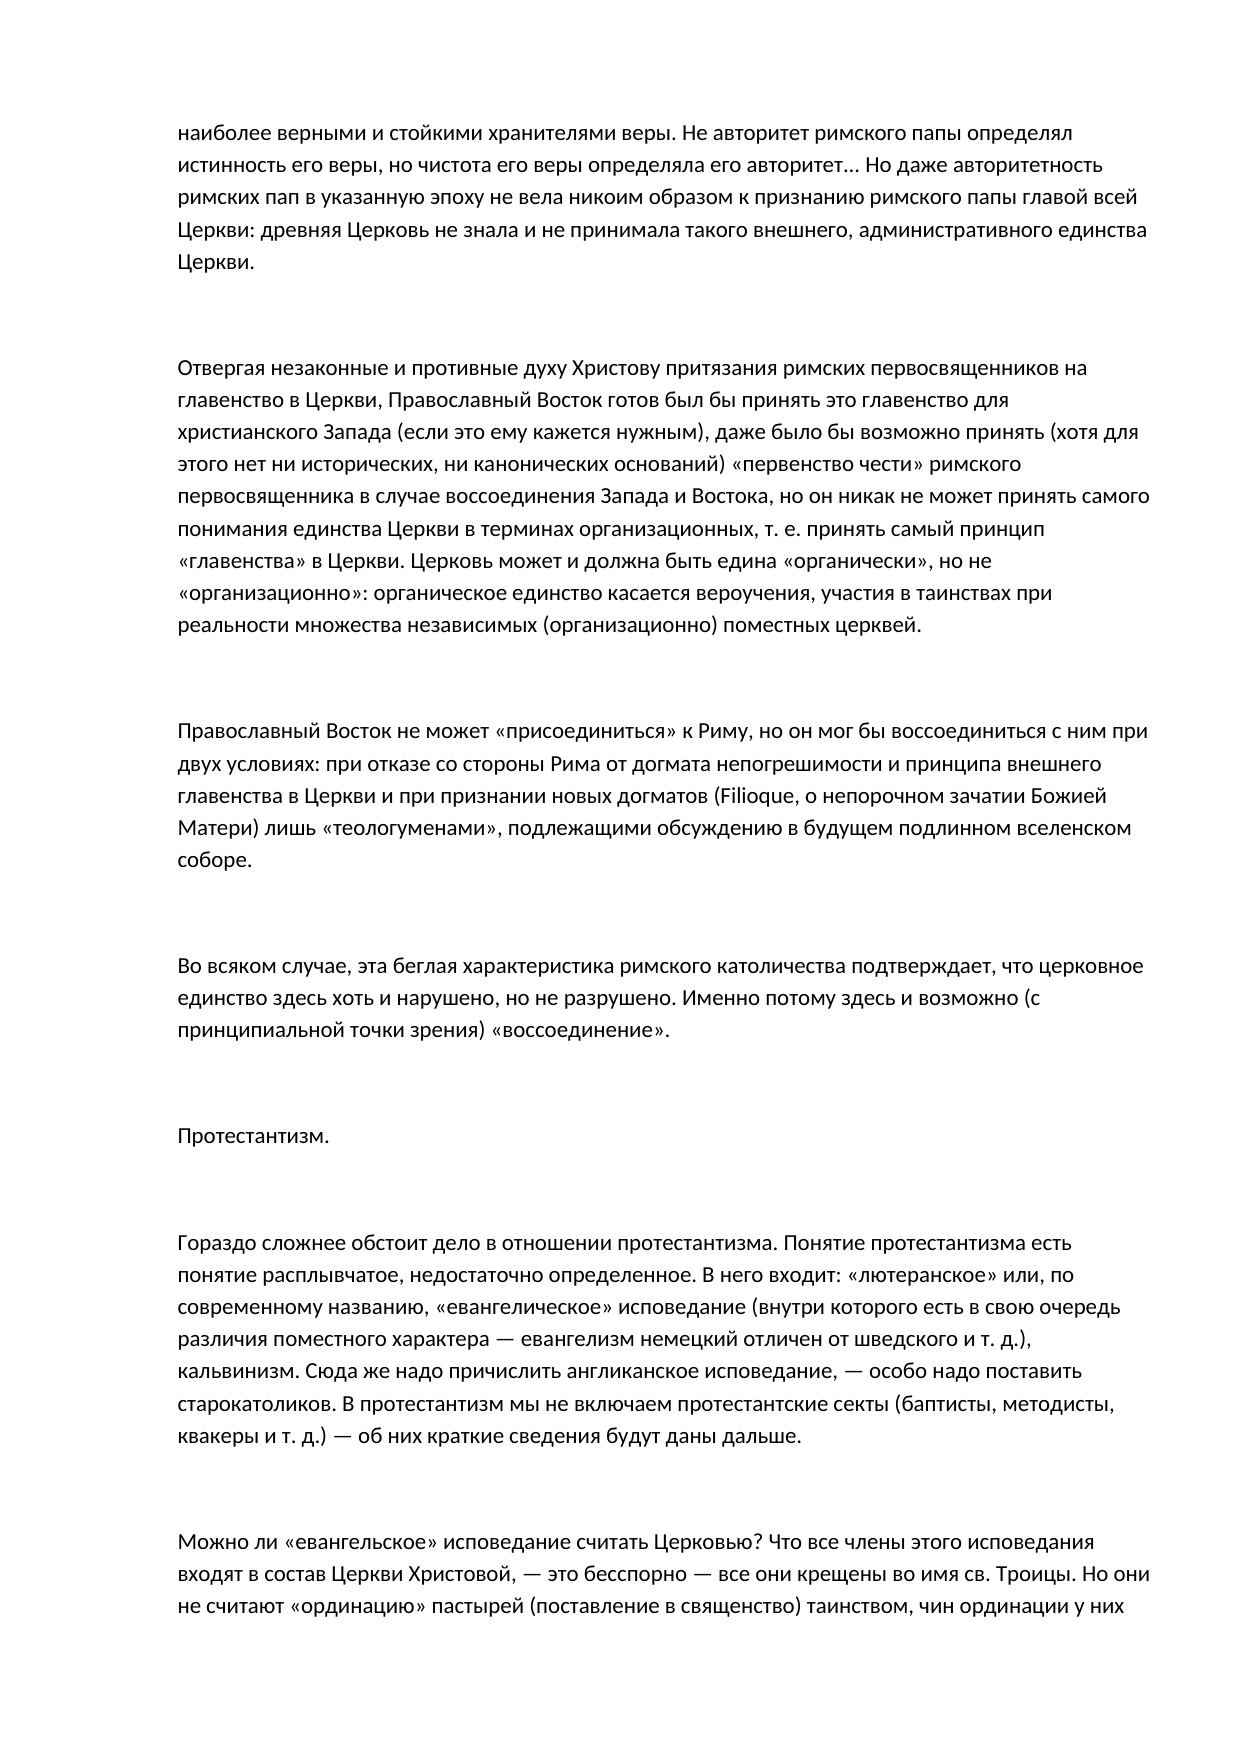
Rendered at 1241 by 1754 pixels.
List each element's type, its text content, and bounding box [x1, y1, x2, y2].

text Протестантизм. [177, 1122, 1152, 1150]
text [177, 118, 1152, 275]
text Православный Восток не может «присоединиться» к Риму, но он мог бы воссоединиться с ним при двух условиях: при отказе со стороны Рима от догмата непогрешимости и принципа внешнего главенства в Церкви и при признании новых догматов (Filioque, о непорочном зачатии Божией Матери) лишь «теологуменами», подлежащими обсуждению в будущем подлинном вселенском соборе. [177, 716, 1152, 873]
text Во всяком случае, эта беглая характеристика римского католичества подтверждает, что церковное единство здесь хоть и нарушено, но не разрушено. Именно потому здесь и возможно (с принципиальной точки зрения) «воссоединение». [177, 951, 1152, 1044]
text Отвергая незаконные и противные духу Христову притязания римских первосвященников на главенство в Церкви, Православный Восток готов был бы принять это главенство для христианского Запада (если это ему кажется нужным), даже было бы возможно принять (хотя для этого нет ни исторических, ни канонических оснований) «первенство чести» римского первосвященника в случае воссоединения Запада и Востока, но он никак не может принять самого понимания единства Церкви в терминах организационных, т. е. принять самый принцип «главенства» в Церкви. Церковь может и должна быть едина «органически», но не «организационно»: органическое единство касается вероучения, участия в таинствах при реальности множества независимых (организационно) поместных церквей. [177, 353, 1152, 638]
text Гораздо сложнее обстоит дело в отношении протестантизма. Понятие протестантизма есть понятие расплывчатое, недостаточно определенное. В него входит: «лютеранское» или, по современному названию, «евангелическое» исповедание (внутри которого есть в свою очередь различия поместного характера — евангелизм немецкий отличен от шведского и т. д.), кальвинизм. Сюда же надо причислить англиканское исповедание, — особо надо поставить старокатоликов. В протестантизм мы не включаем протестантские секты (баптисты, методисты, квакеры и т. д.) — об них краткие сведения будут даны дальше. [177, 1228, 1152, 1449]
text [177, 1527, 1152, 1619]
